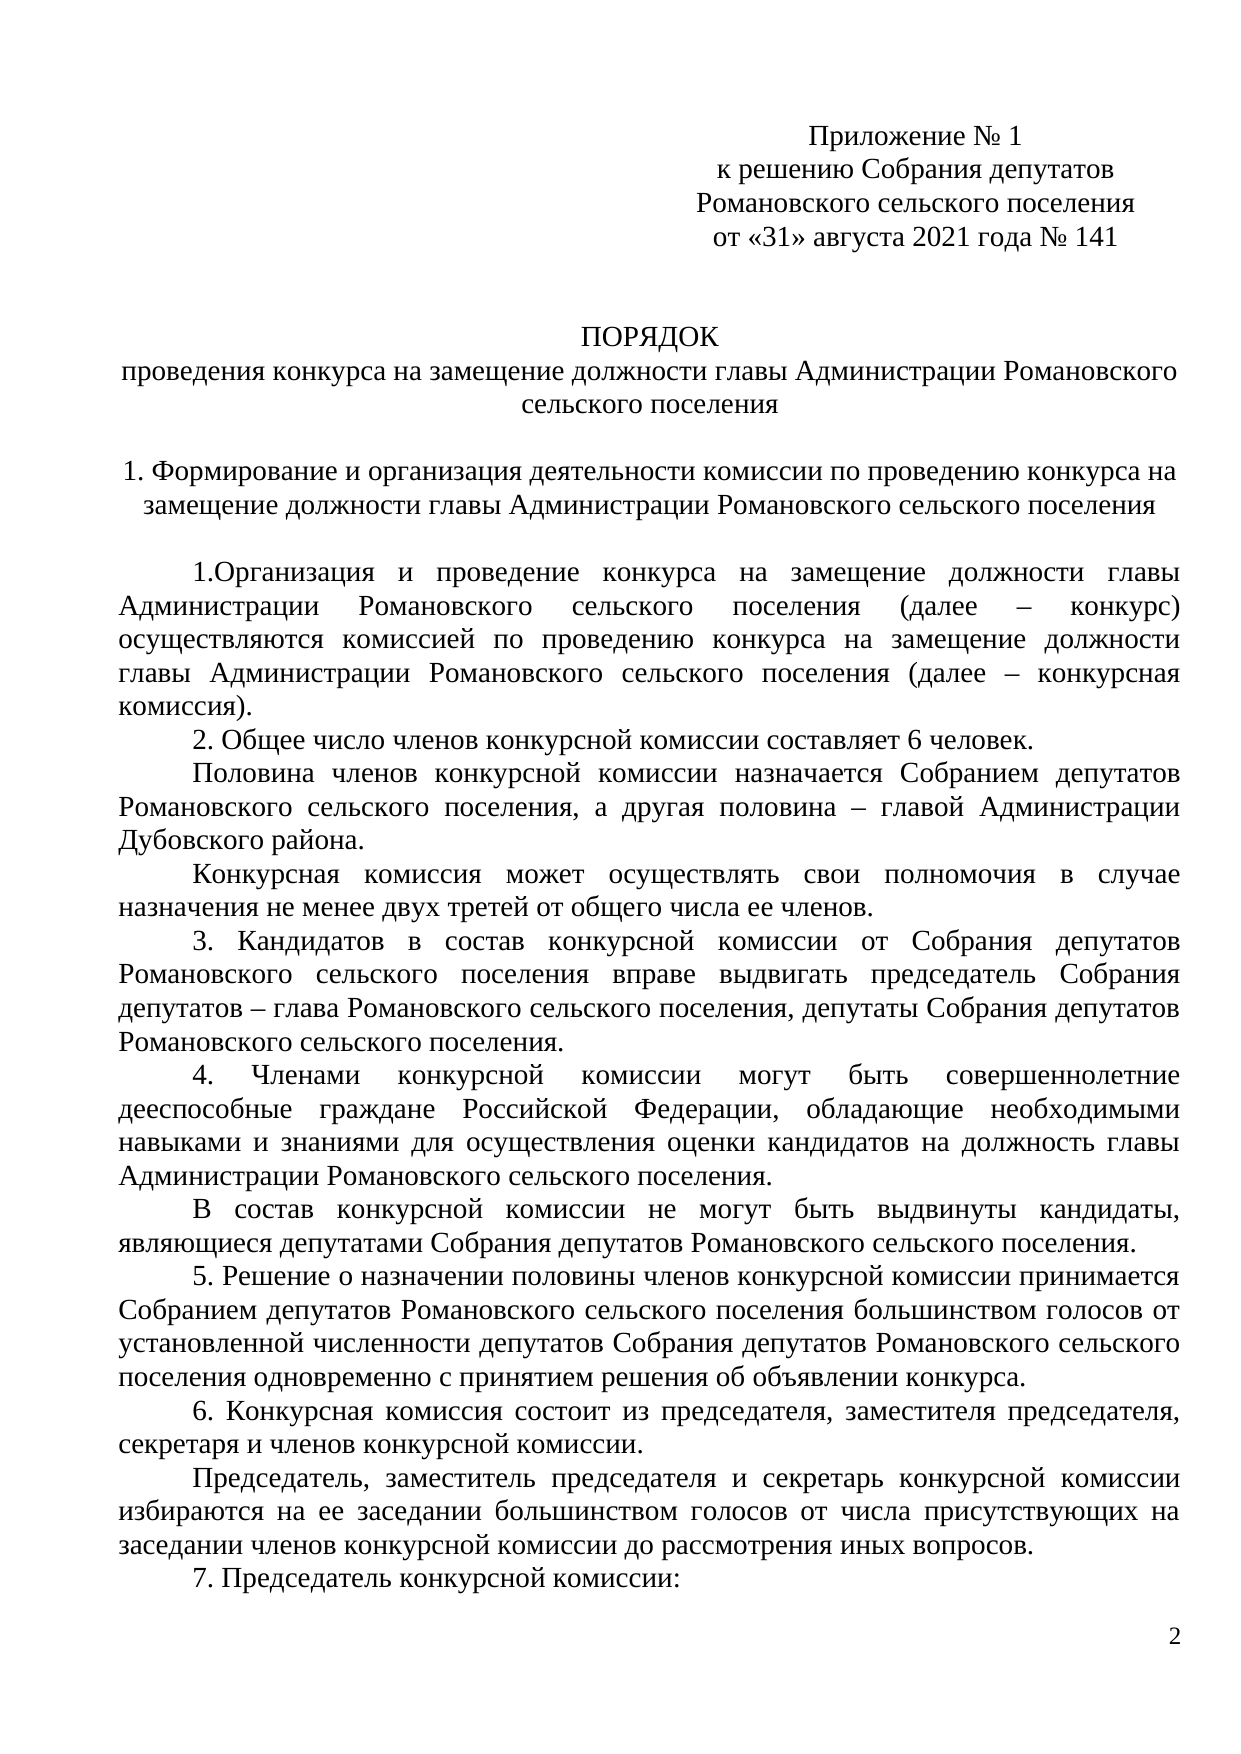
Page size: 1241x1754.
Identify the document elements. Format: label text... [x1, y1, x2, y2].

text от «31» августа 2021 года № 141 [650, 219, 1181, 252]
text проведения конкурса на замещение должности главы Администрации Романовского сельского поселения [118, 353, 1181, 420]
text В состав конкурсной комиссии не могут быть выдвинуты кандидаты, являющиеся депутатами Собрания депутатов Романовского сельского поселения. [118, 1191, 1181, 1258]
text к решению Собрания депутатов Романовского сельского поселения [650, 152, 1181, 219]
text 7. Председатель конкурсной комиссии: [118, 1560, 1181, 1594]
text Половина членов конкурсной комиссии назначается Собранием депутатов Романовского сельского поселения, а другая половина – главой Администрации Дубовского района. [118, 755, 1181, 856]
text 6. Конкурсная комиссия состоит из председателя, заместителя председателя, секретаря и членов конкурсной комиссии. [118, 1393, 1181, 1460]
text ПОРЯДОК [118, 319, 1181, 353]
text Приложение № 1 [650, 118, 1181, 152]
text 4. Членами конкурсной комиссии могут быть совершеннолетние дееспособные граждане Российской Федерации, обладающие необходимыми навыками и знаниями для осуществления оценки кандидатов на должность главы Администрации Романовского сельского поселения. [118, 1057, 1181, 1191]
text 1.Организация и проведение конкурса на замещение должности главы Администрации Романовского сельского поселения (далее – конкурс) осуществляются комиссией по проведению конкурса на замещение должности главы Администрации Романовского сельского поселения (далее – конкурсная комиссия). [118, 554, 1181, 722]
text 3. Кандидатов в состав конкурсной комиссии от Собрания депутатов Романовского сельского поселения вправе выдвигать председатель Собрания депутатов – глава Романовского сельского поселения, депутаты Собрания депутатов Романовского сельского поселения. [118, 923, 1181, 1057]
text 1. Формирование и организация деятельности комиссии по проведению конкурса на замещение должности главы Администрации Романовского сельского поселения [118, 453, 1181, 521]
text Председатель, заместитель председателя и секретарь конкурсной комиссии избираются на ее заседании большинством голосов от числа присутствующих на заседании членов конкурсной комиссии до рассмотрения иных вопросов. [118, 1460, 1181, 1560]
text 5. Решение о назначении половины членов конкурсной комиссии принимается Собранием депутатов Романовского сельского поселения большинством голосов от установленной численности депутатов Собрания депутатов Романовского сельского поселения одновременно с принятием решения об объявлении конкурса. [118, 1258, 1181, 1393]
text Конкурсная комиссия может осуществлять свои полномочия в случае назначения не менее двух третей от общего числа ее членов. [118, 856, 1181, 923]
text 2. Общее число членов конкурсной комиссии составляет 6 человек. [118, 722, 1181, 755]
